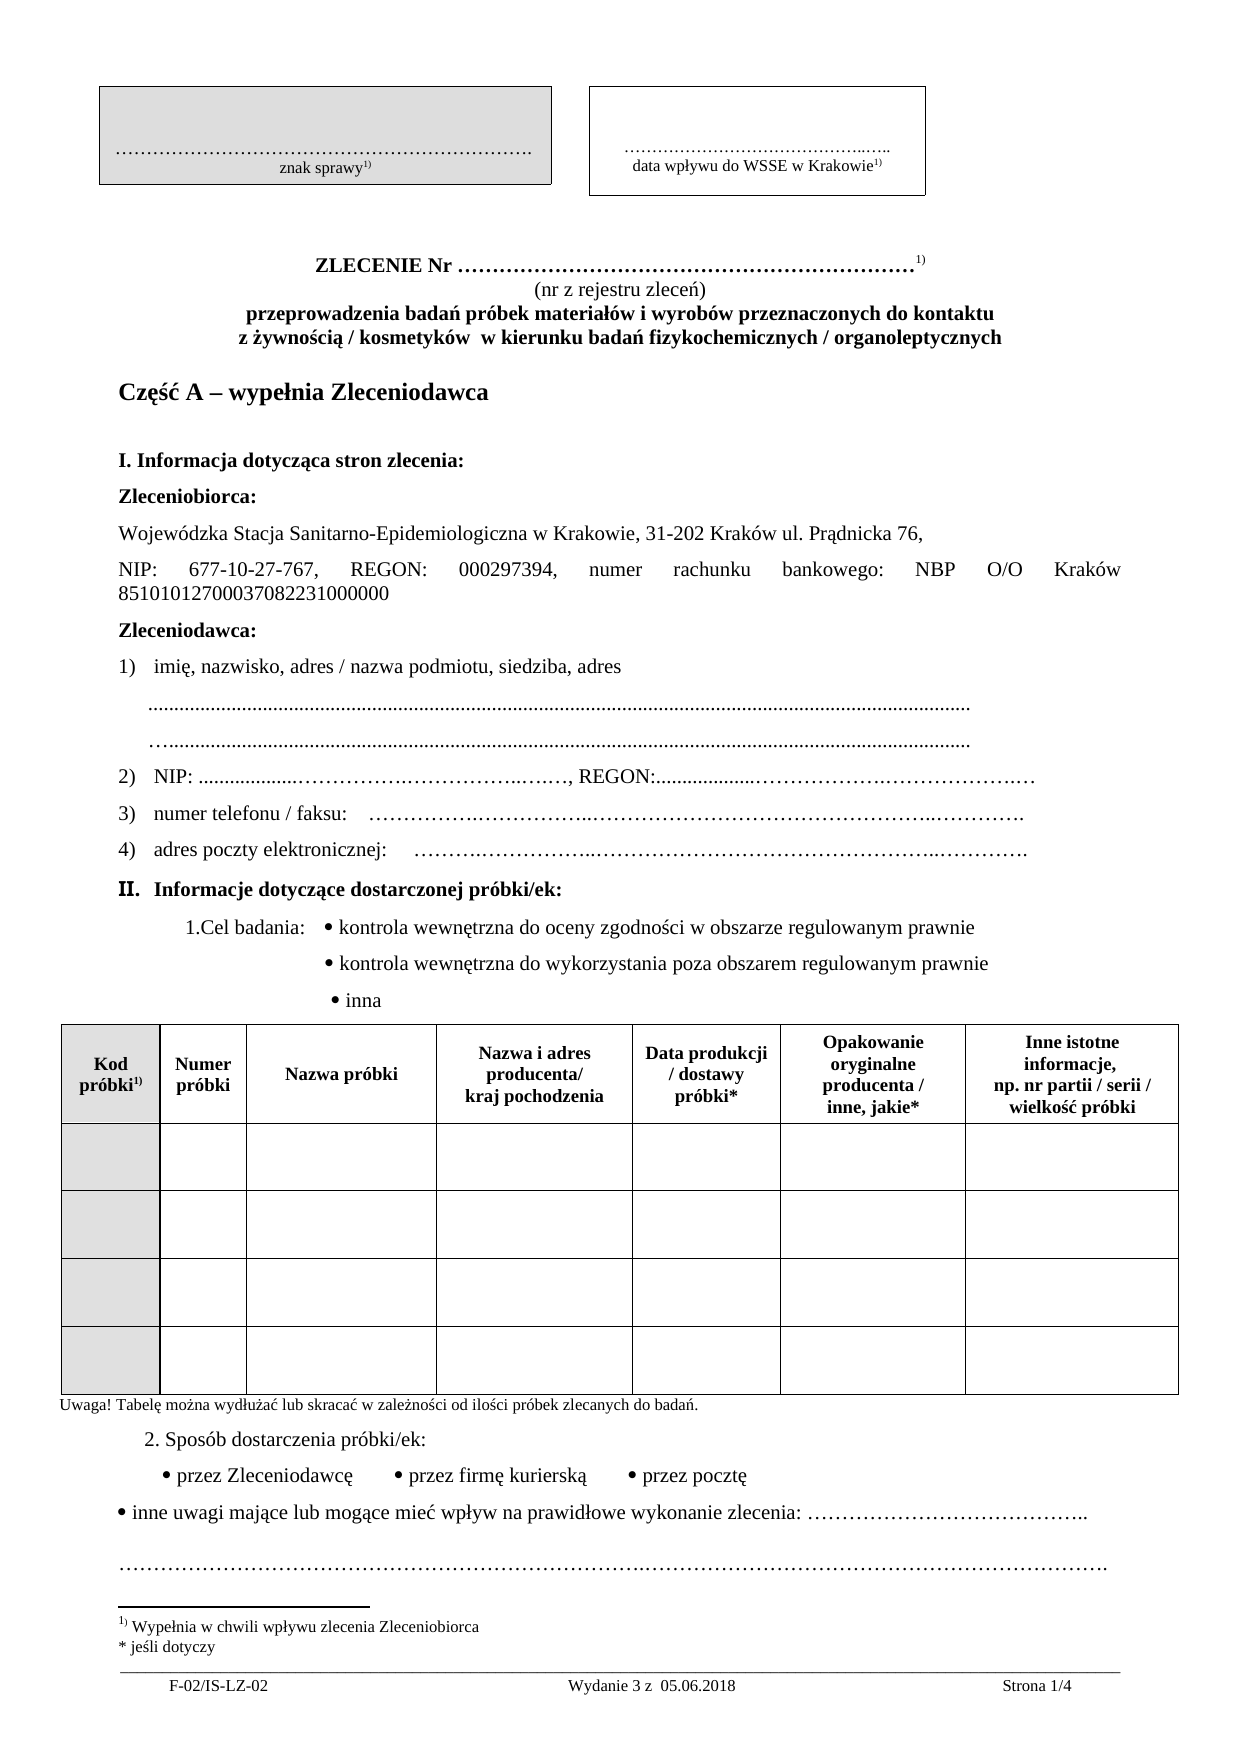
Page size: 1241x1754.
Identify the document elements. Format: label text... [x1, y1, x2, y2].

text I. Informacja dotycząca stron zlecenia: [118, 447, 1122, 472]
table_cell [633, 1327, 780, 1394]
table_header Inne istotne informacje, np. nr partii / serii / wielkość próbki [966, 1025, 1178, 1122]
table_cell [62, 1124, 159, 1190]
table_header Nazwa i adres producenta/ kraj pochodzenia [437, 1025, 632, 1122]
text (nr z rejestru zleceń) [118, 277, 1122, 301]
table_cell [437, 1191, 632, 1258]
list numer telefonu / faksu: …………….……………..…………………………………………..…………. [118, 801, 1122, 825]
table_cell [966, 1259, 1178, 1326]
table_cell [633, 1124, 780, 1190]
text ZLECENIE Nr …………………………………………………………) [118, 252, 1122, 277]
text inna [118, 988, 1122, 1012]
list adres poczty elektronicznej: ……….……………..…………………………………………..…………. [118, 837, 1122, 861]
table_cell [781, 1259, 965, 1326]
text ………………………………………………………………….…………………………………………………………. [118, 1550, 1122, 1574]
text z żywnością / kosmetyków w kierunku badań fizykochemicznych / organoleptycznych [118, 325, 1122, 349]
table_cell [247, 1124, 436, 1190]
table_cell [633, 1191, 780, 1258]
table_cell [437, 1327, 632, 1394]
table_cell [781, 1327, 965, 1394]
text Wojewódzka Stacja Sanitarno-Epidemiologiczna w Krakowie, 31-202 Kraków ul. Prądnicka 76, [118, 521, 1122, 545]
table_cell [161, 1191, 246, 1258]
table_cell [633, 1259, 780, 1326]
table_header Data produkcji / dostawy próbki* [633, 1025, 780, 1122]
list NIP: ...................…………….……………..….…, REGON:...................……………….……………….… [118, 764, 1122, 788]
text inne uwagi mające lub mogące mieć wpływ na prawidłowe wykonanie zlecenia: ………………………………….. [118, 1500, 1122, 1524]
text 2. Sposób dostarczenia próbki/ek: [118, 1427, 1122, 1451]
list imię, nazwisko, adres / nazwa podmiotu, siedziba, adres [118, 654, 1122, 678]
table_cell [247, 1191, 436, 1258]
table_cell [161, 1259, 246, 1326]
text ….......................................................................................................................................................... [148, 727, 1122, 752]
table_cell [781, 1191, 965, 1258]
text 1.Cel badania: kontrola wewnętrzna do oceny zgodności w obszarze regulowanym prawnie [153, 915, 1122, 939]
table_cell [437, 1259, 632, 1326]
table_cell [966, 1327, 1178, 1394]
table_header Opakowanie oryginalne producenta / inne, jakie* [781, 1025, 965, 1122]
table_cell [966, 1191, 1178, 1258]
list Informacje dotyczące dostarczonej próbki/ek: [118, 874, 1122, 902]
table_cell [62, 1259, 159, 1326]
table_cell [247, 1327, 436, 1394]
text przez Zleceniodawcę przez firmę kurierską przez pocztę [118, 1463, 1122, 1487]
text NIP: 677-10-27-767, REGON: 000297394, numer rachunku bankowego: NBP O/O Kraków 85101012700037082231000000 [118, 557, 1122, 605]
table_cell [781, 1124, 965, 1190]
text .............................................................................................................................................................. [148, 691, 1122, 715]
text Część A – wypełnia Zleceniodawca [118, 377, 1122, 406]
table_cell [437, 1124, 632, 1190]
table_cell [966, 1124, 1178, 1190]
text przeprowadzenia badań próbek materiałów i wyrobów przeznaczonych do kontaktu [118, 301, 1122, 325]
text Uwaga! Tabelę można wydłużać lub skracać w zależności od ilości próbek zlecanych do badań. [59, 1395, 1122, 1414]
text Zleceniobiorca: [118, 484, 1122, 508]
table_cell [62, 1191, 159, 1258]
table_cell [62, 1327, 159, 1394]
table_cell [247, 1259, 436, 1326]
table_cell [161, 1327, 246, 1394]
table_header Kod próbki1) [62, 1025, 159, 1122]
table_header Nazwa próbki [247, 1025, 436, 1122]
text kontrola wewnętrzna do wykorzystania poza obszarem regulowanym prawnie [153, 951, 1122, 975]
text Zleceniodawca: [118, 618, 1122, 642]
table_header Numer próbki [161, 1025, 246, 1122]
table_cell [161, 1124, 246, 1190]
